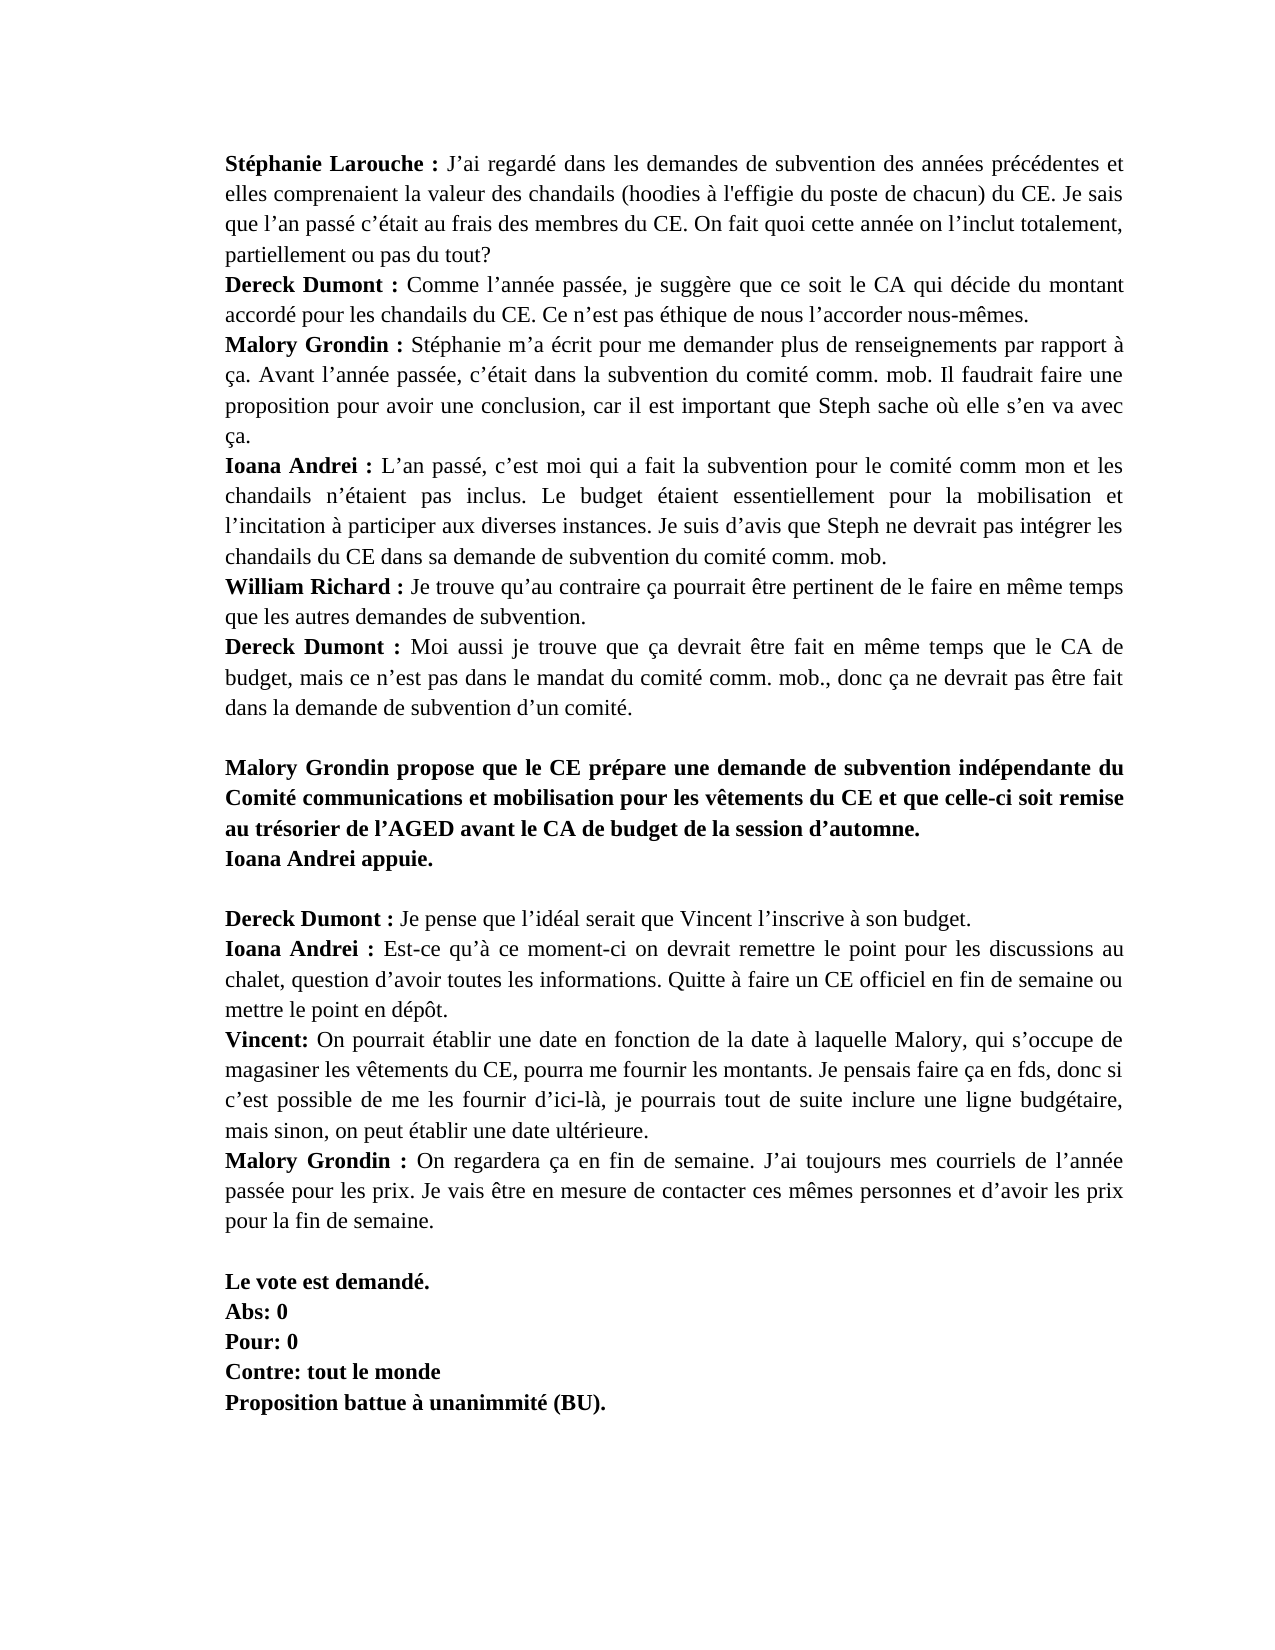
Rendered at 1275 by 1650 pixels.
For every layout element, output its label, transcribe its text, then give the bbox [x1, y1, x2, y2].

text Ioana Andrei appuie. [225, 845, 1125, 871]
text Ioana Andrei : Est-ce qu’à ce moment-ci on devrait remettre le point pour les discussions au chalet, question d’avoir toutes les informations. Quitte à faire un CE officiel en fin de semaine ou mettre le point en dépôt. [225, 935, 1125, 1022]
text Vincent: On pourrait établir une date en fonction de la date à laquelle Malory, qui s’occupe de magasiner les vêtements du CE, pourra me fournir les montants. Je pensais faire ça en fds, donc si c’est possible de me les fournir d’ici-là, je pourrais tout de suite inclure une ligne budgétaire, mais sinon, on peut établir une date ultérieure. [225, 1026, 1125, 1143]
text Malory Grondin : Stéphanie m’a écrit pour me demander plus de renseignements par rapport à ça. Avant l’année passée, c’était dans la subvention du comité comm. mob. Il faudrait faire une proposition pour avoir une conclusion, car il est important que Steph sache où elle s’en va avec ça. [225, 331, 1125, 448]
text Dereck Dumont : Je pense que l’idéal serait que Vincent l’inscrive à son budget. [225, 905, 1125, 932]
text Stéphanie Larouche : J’ai regardé dans les demandes de subvention des années précédentes et elles comprenaient la valeur des chandails (hoodies à l'effigie du poste de chacun) du CE. Je sais que l’an passé c’était au frais des membres du CE. On fait quoi cette année on l’inclut totalement, partiellement ou pas du tout? [225, 150, 1125, 267]
text Malory Grondin propose que le CE prépare une demande de subvention indépendante du Comité communications et mobilisation pour les vêtements du CE et que celle-ci soit remise au trésorier de l’AGED avant le CA de budget de la session d’automne. [225, 754, 1125, 841]
text Contre: tout le monde [225, 1358, 1125, 1385]
text Le vote est demandé. [225, 1268, 1125, 1294]
text Abs: 0 [225, 1298, 1125, 1324]
text Dereck Dumont : Moi aussi je trouve que ça devrait être fait en même temps que le CA de budget, mais ce n’est pas dans le mandat du comité comm. mob., donc ça ne devrait pas être fait dans la demande de subvention d’un comité. [225, 633, 1125, 720]
text Malory Grondin : On regardera ça en fin de semaine. J’ai toujours mes courriels de l’année passée pour les prix. Je vais être en mesure de contacter ces mêmes personnes et d’avoir les prix pour la fin de semaine. [225, 1147, 1125, 1234]
text Dereck Dumont : Comme l’année passée, je suggère que ce soit le CA qui décide du montant accordé pour les chandails du CE. Ce n’est pas éthique de nous l’accorder nous-mêmes. [225, 271, 1125, 327]
text Proposition battue à unanimmité (BU). [225, 1388, 1125, 1415]
text William Richard : Je trouve qu’au contraire ça pourrait être pertinent de le faire en même temps que les autres demandes de subvention. [225, 573, 1125, 629]
text Pour: 0 [225, 1328, 1125, 1354]
text Ioana Andrei : L’an passé, c’est moi qui a fait la subvention pour le comité comm mon et les chandails n’étaient pas inclus. Le budget étaient essentiellement pour la mobilisation et l’incitation à participer aux diverses instances. Je suis d’avis que Steph ne devrait pas intégrer les chandails du CE dans sa demande de subvention du comité comm. mob. [225, 452, 1125, 569]
